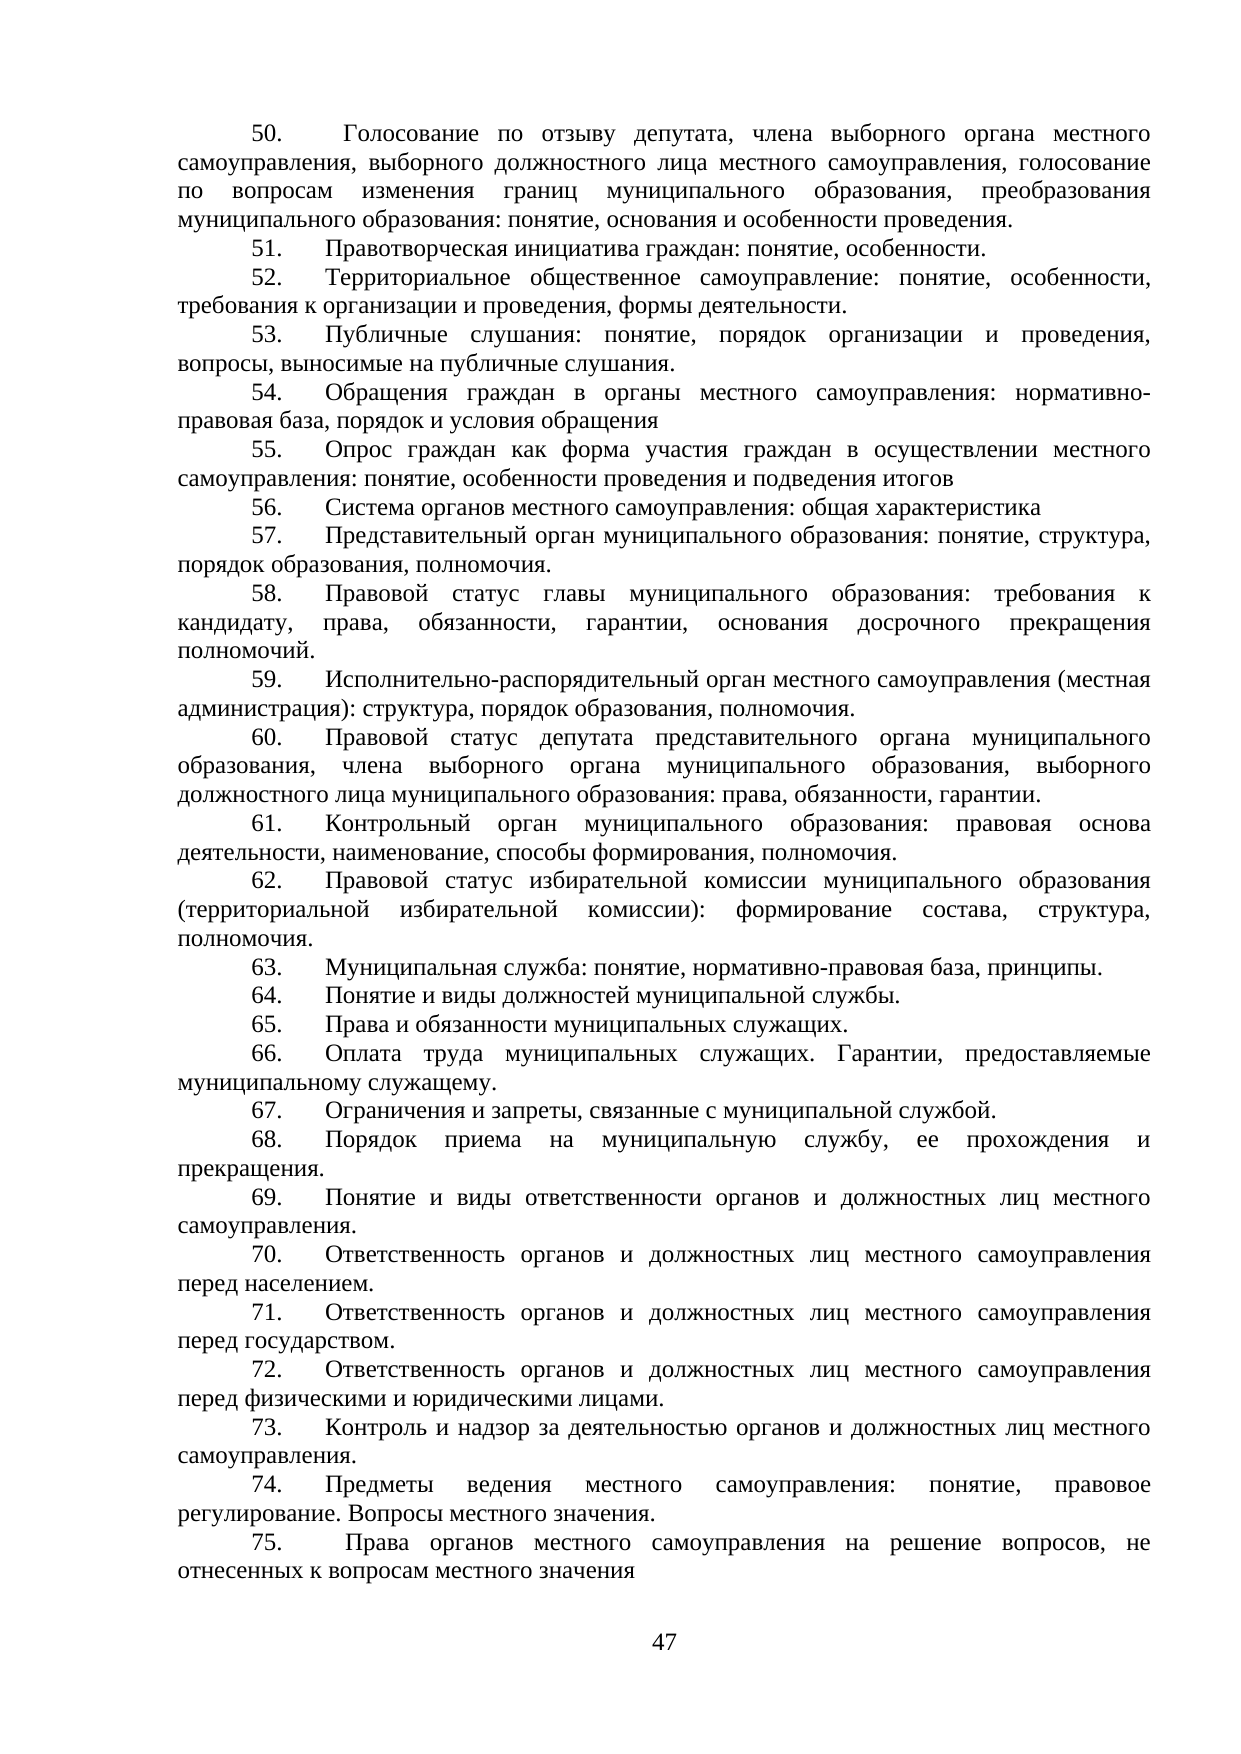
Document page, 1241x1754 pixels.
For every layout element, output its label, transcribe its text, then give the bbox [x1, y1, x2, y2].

text 65. Права и обязанности муниципальных служащих. [177, 1009, 1152, 1038]
text 73. Контроль и надзор за деятельностью органов и должностных лиц местного самоуправления. [177, 1412, 1152, 1469]
text 63. Муниципальная служба: понятие, нормативно-правовая база, принципы. [177, 952, 1152, 981]
text 61. Контрольный орган муниципального образования: правовая основа деятельности, наименование, способы формирования, полномочия. [177, 808, 1152, 866]
text 60. Правовой статус депутата представительного органа муниципального образования, члена выборного органа муниципального образования, выборного должностного лица муниципального образования: права, обязанности, гарантии. [177, 722, 1152, 808]
text 54. Обращения граждан в органы местного самоуправления: нормативно-правовая база, порядок и условия обращения [177, 377, 1152, 434]
text 52. Территориальное общественное самоуправление: понятие, особенности, требования к организации и проведения, формы деятельности. [177, 262, 1152, 319]
text 51. Правотворческая инициатива граждан: понятие, особенности. [177, 233, 1152, 262]
text 72. Ответственность органов и должностных лиц местного самоуправления перед физическими и юридическими лицами. [177, 1354, 1152, 1412]
text 62. Правовой статус избирательной комиссии муниципального образования (территориальной избирательной комиссии): формирование состава, структура, полномочия. [177, 866, 1152, 952]
text 59. Исполнительно-распорядительный орган местного самоуправления (местная администрация): структура, порядок образования, полномочия. [177, 664, 1152, 722]
text 56. Система органов местного самоуправления: общая характеристика [177, 492, 1152, 521]
text 57. Представительный орган муниципального образования: понятие, структура, порядок образования, полномочия. [177, 521, 1152, 578]
text 70. Ответственность органов и должностных лиц местного самоуправления перед населением. [177, 1239, 1152, 1297]
text 74. Предметы ведения местного самоуправления: понятие, правовое регулирование. Вопросы местного значения. [177, 1469, 1152, 1527]
text 53. Публичные слушания: понятие, порядок организации и проведения, вопросы, выносимые на публичные слушания. [177, 319, 1152, 377]
text 58. Правовой статус главы муниципального образования: требования к кандидату, права, обязанности, гарантии, основания досрочного прекращения полномочий. [177, 578, 1152, 664]
text 64. Понятие и виды должностей муниципальной службы. [177, 981, 1152, 1009]
text 68. Порядок приема на муниципальную службу, ее прохождения и прекращения. [177, 1124, 1152, 1182]
text 66. Оплата труда муниципальных служащих. Гарантии, предоставляемые муниципальному служащему. [177, 1038, 1152, 1096]
text 50. Голосование по отзыву депутата, члена выборного органа местного самоуправления, выборного должностного лица местного самоуправления, голосование по вопросам изменения границ муниципального образования, преобразования муниципального образования: понятие, основания и особенности проведения. [177, 118, 1152, 233]
text 71. Ответственность органов и должностных лиц местного самоуправления перед государством. [177, 1297, 1152, 1354]
text 55. Опрос граждан как форма участия граждан в осуществлении местного самоуправления: понятие, особенности проведения и подведения итогов [177, 434, 1152, 492]
text 67. Ограничения и запреты, связанные с муниципальной службой. [177, 1096, 1152, 1124]
text 69. Понятие и виды ответственности органов и должностных лиц местного самоуправления. [177, 1182, 1152, 1239]
text 75. Права органов местного самоуправления на решение вопросов, не отнесенных к вопросам местного значения [177, 1527, 1152, 1584]
